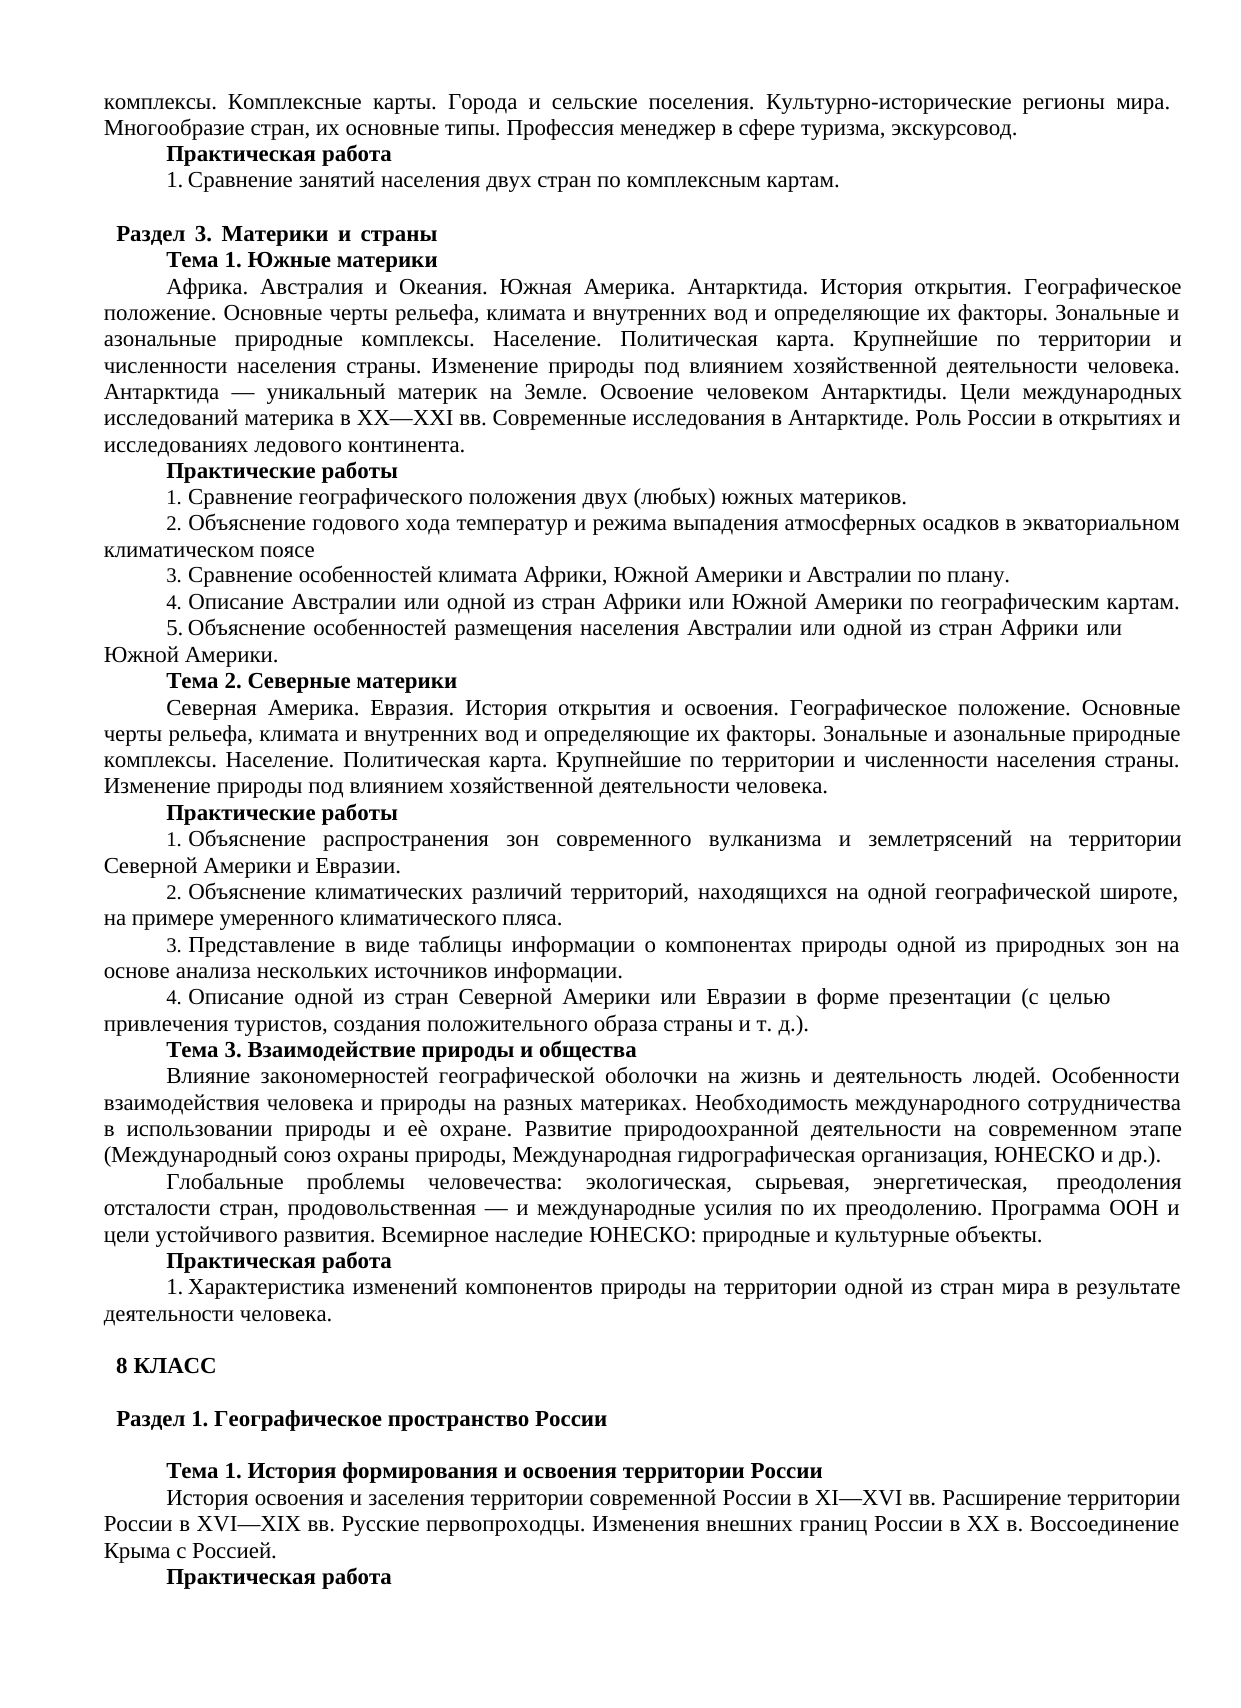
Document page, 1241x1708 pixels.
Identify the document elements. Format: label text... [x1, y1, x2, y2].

subtitle Тема 2. Северные материки [166, 667, 1194, 693]
subtitle Практическая работа [166, 1247, 1194, 1273]
text Раздел 1. Географическое пространство России [116, 1405, 1194, 1432]
subtitle Тема 1. История формирования и освоения территории России [166, 1458, 1194, 1484]
text 1. Характеристика изменений компонентов природы на территории одной из стран мира в результате деятельности человека. [103, 1273, 1182, 1326]
list Описание одной из стран Северной Америки или Евразии в форме презентации (с целью привлечения туристов, создания положительного образа страны и т. д.). [103, 983, 1181, 1036]
text Глобальные проблемы человечества: экологическая, сырьевая, энергетическая, преодоления отсталости стран, продовольственная — и международные усилия по их преодолению. Программа ООН и цели устойчивого развития. Всемирное наследие ЮНЕСКО: природные и культурные объекты. [103, 1168, 1182, 1247]
subtitle Практические работы [166, 799, 1194, 825]
text 1. Сравнение занятий населения двух стран по комплексным картам. [166, 167, 1194, 193]
subtitle Практическая работа [166, 141, 1194, 167]
subtitle Раздел 3. Материки и страны Тема 1. Южные материки [116, 220, 438, 273]
subtitle Тема 3. Взаимодействие природы и общества [166, 1036, 1194, 1062]
text комп­лексы. Комплексные карты. Города и сельские поселения. Культурно-исторические регионы мира. Многообразие стран, их основные типы. Профессия менеджер в сфере туризма, экскурсовод. [103, 88, 1194, 141]
list Описание Австралии или одной из стран Африки или Южной Америки по географическим картам. 5. Объяснение особенностей размещения населения Австралии или одной из стран Африки или [166, 588, 1182, 641]
list Объяснение распространения зон современного вулканизма и землетрясений на территории Северной Америки и Евразии. [103, 825, 1182, 878]
list Сравнение географического положения двух (любых) южных материков. [166, 483, 1194, 509]
text Африка. Австралия и Океания. Южная Америка. Антарктида. История открытия. Географическое положение. Основные черты рельефа, климата и внутренних вод и определяющие их факторы. Зональные и азональные природные комплексы. Население. Политическая карта. Крупнейшие по территории и численности населения страны. Изменение природы под влиянием хозяйственной деятельности человека. Антарктида — уникальный материк на Земле. Освоение человеком Антарктиды. Цели международных исследований материка в XX—XXI вв. Современные исследования в Антарктиде. Роль России в открытиях и исследованиях ледового континента. [103, 273, 1182, 457]
subtitle Практические работы [166, 457, 1194, 483]
text История освоения и заселения территории современной России в XI—XVI вв. Расширение территории России в XVI—XIX вв. Русские первопроходцы. Изменения внешних границ России в ХХ в. Воссоединение Крыма с Россией. [103, 1484, 1182, 1563]
list Объяснение климатических различий территорий, находящихся на одной географической широте, на примере умеренного климатического пляса. [103, 878, 1181, 931]
text Влияние закономерностей географической оболочки на жизнь и деятельность людей. Особенности взаимодействия человека и природы на разных материках. Необходимость международного сотрудничества в использовании природы и еѐ охране. Развитие природоохранной деятельности на современном этапе (Международный союз охраны природы, Международная гидрографическая организация, ЮНЕСКО и др.). [103, 1062, 1182, 1168]
text Южной Америки. [103, 641, 1194, 667]
text Северная Америка. Евразия. История открытия и освоения. Географическое положение. Основные черты рельефа, климата и внутренних вод и определяющие их факторы. Зональные и азональные природные комплексы. Население. Политическая карта. Крупнейшие по территории и численности населения страны. Изменение природы под влиянием хозяйственной деятельности человека. [103, 693, 1182, 799]
subtitle Практическая работа [166, 1563, 1194, 1590]
list Сравнение особенностей климата Африки, Южной Америки и Австралии по плану. [166, 562, 1194, 588]
subtitle КЛАСС [116, 1353, 1194, 1379]
list Объяснение годового хода температур и режима выпадения атмосферных осадков в экваториальном климатическом поясе [103, 509, 1182, 562]
list Представление в виде таблицы информации о компонентах природы одной из природных зон на основе анализа нескольких источников информации. [103, 931, 1182, 983]
